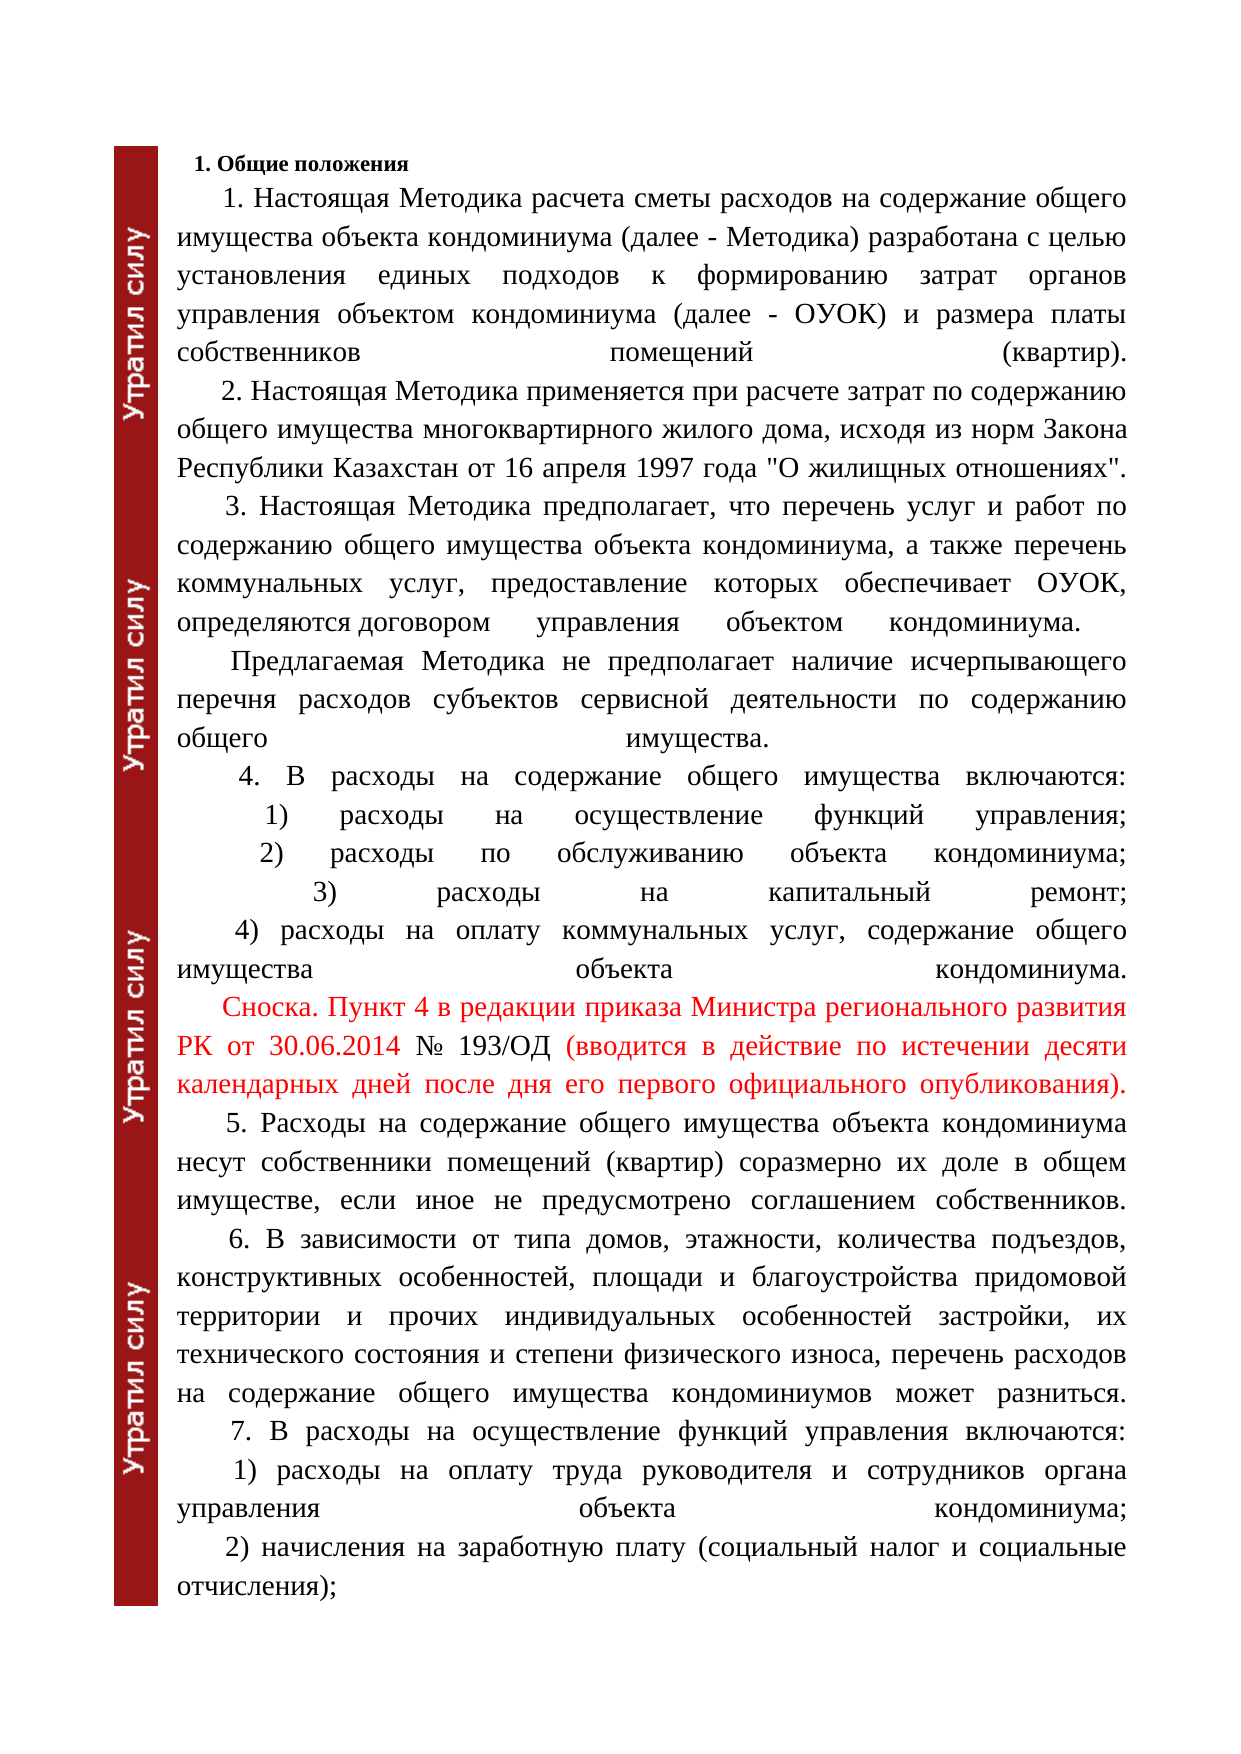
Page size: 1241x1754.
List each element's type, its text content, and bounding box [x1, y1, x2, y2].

text 1. Общие положения [112, 150, 1128, 176]
picture [114, 176, 158, 180]
picture [114, 1601, 158, 1606]
picture [114, 146, 158, 150]
